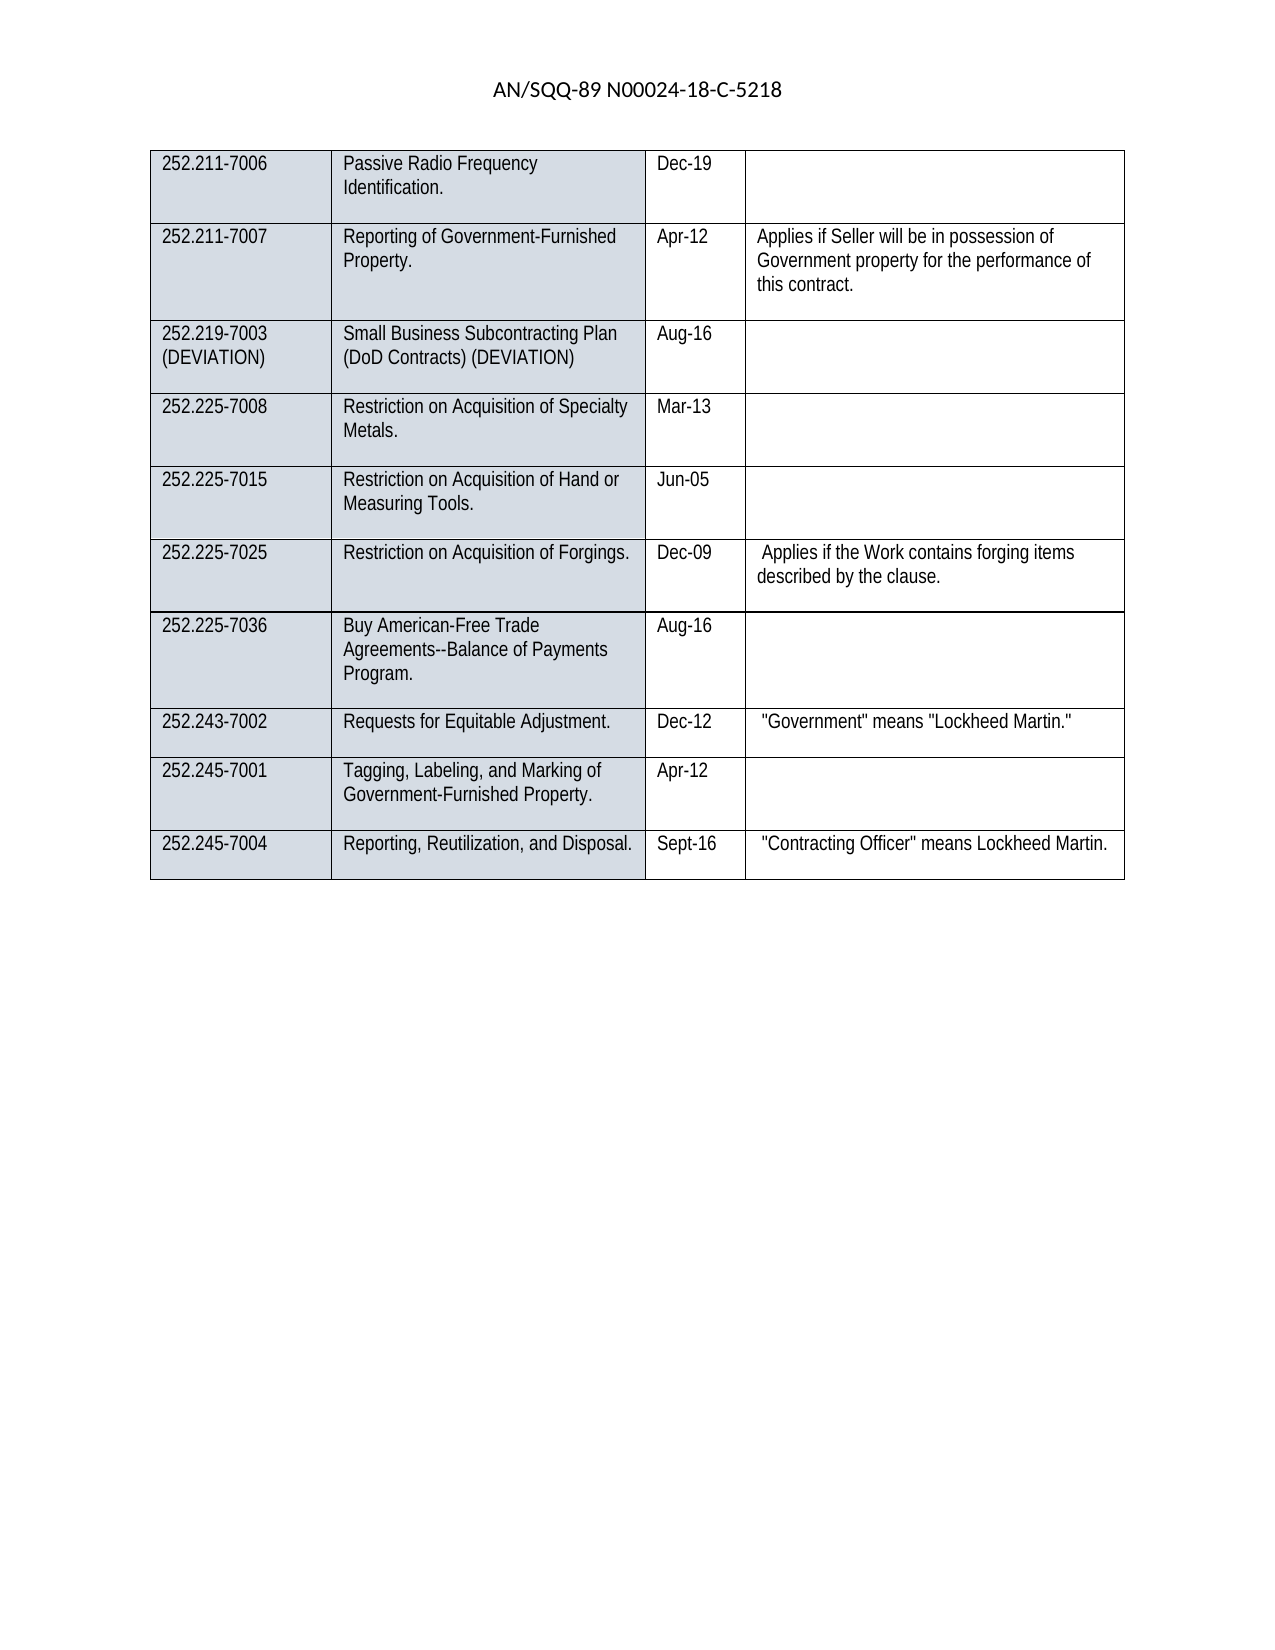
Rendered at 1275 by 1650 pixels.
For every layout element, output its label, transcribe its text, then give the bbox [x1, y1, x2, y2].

table_cell [746, 467, 1124, 538]
table_cell 252.211-7006 [151, 151, 331, 223]
table_cell [746, 758, 1124, 830]
table_cell [746, 394, 1124, 466]
table_cell "Government" means "Lockheed Martin." [746, 709, 1124, 757]
table_cell Jun-05 [646, 467, 745, 538]
table_cell [746, 321, 1124, 393]
table_cell Dec-19 [646, 151, 745, 223]
table_cell Reporting, Reutilization, and Disposal. [332, 831, 645, 879]
table_cell Restriction on Acquisition of Hand or Measuring Tools. [332, 467, 645, 538]
table_cell Requests for Equitable Adjustment. [332, 709, 645, 757]
table_cell 252.225-7008 [151, 394, 331, 466]
table_cell Sept-16 [646, 831, 745, 879]
table_cell Buy American-Free Trade Agreements--Balance of Payments Program. [332, 613, 645, 708]
table_cell [746, 151, 1124, 223]
table_cell Apr-12 [646, 224, 745, 320]
table_cell Tagging, Labeling, and Marking of Government-Furnished Property. [332, 758, 645, 830]
table_cell Applies if Seller will be in possession of Government property for the performance of this contract. [746, 224, 1124, 320]
table_cell 252.245-7001 [151, 758, 331, 830]
table_cell [746, 613, 1124, 708]
table_cell 252.219-7003 (DEVIATION) [151, 321, 331, 393]
table_cell Reporting of Government-Furnished Property. [332, 224, 645, 320]
table_cell Dec-12 [646, 709, 745, 757]
table_cell Small Business Subcontracting Plan (DoD Contracts) (DEVIATION) [332, 321, 645, 393]
table_cell 252.211-7007 [151, 224, 331, 320]
table_cell 252.245-7004 [151, 831, 331, 879]
table_cell 252.225-7015 [151, 467, 331, 538]
table_cell "Contracting Officer" means Lockheed Martin. [746, 831, 1124, 879]
table_cell Apr-12 [646, 758, 745, 830]
table_cell Restriction on Acquisition of Forgings. [332, 540, 645, 611]
table_cell Applies if the Work contains forging items described by the clause. [746, 540, 1124, 611]
table_cell Mar-13 [646, 394, 745, 466]
table_cell Restriction on Acquisition of Specialty Metals. [332, 394, 645, 466]
table_cell Dec-09 [646, 540, 745, 611]
table_cell 252.225-7025 [151, 540, 331, 611]
table_cell 252.225-7036 [151, 613, 331, 708]
table_cell Aug-16 [646, 321, 745, 393]
table_cell Aug-16 [646, 613, 745, 708]
table_cell Passive Radio Frequency Identification. [332, 151, 645, 223]
table_cell 252.243-7002 [151, 709, 331, 757]
